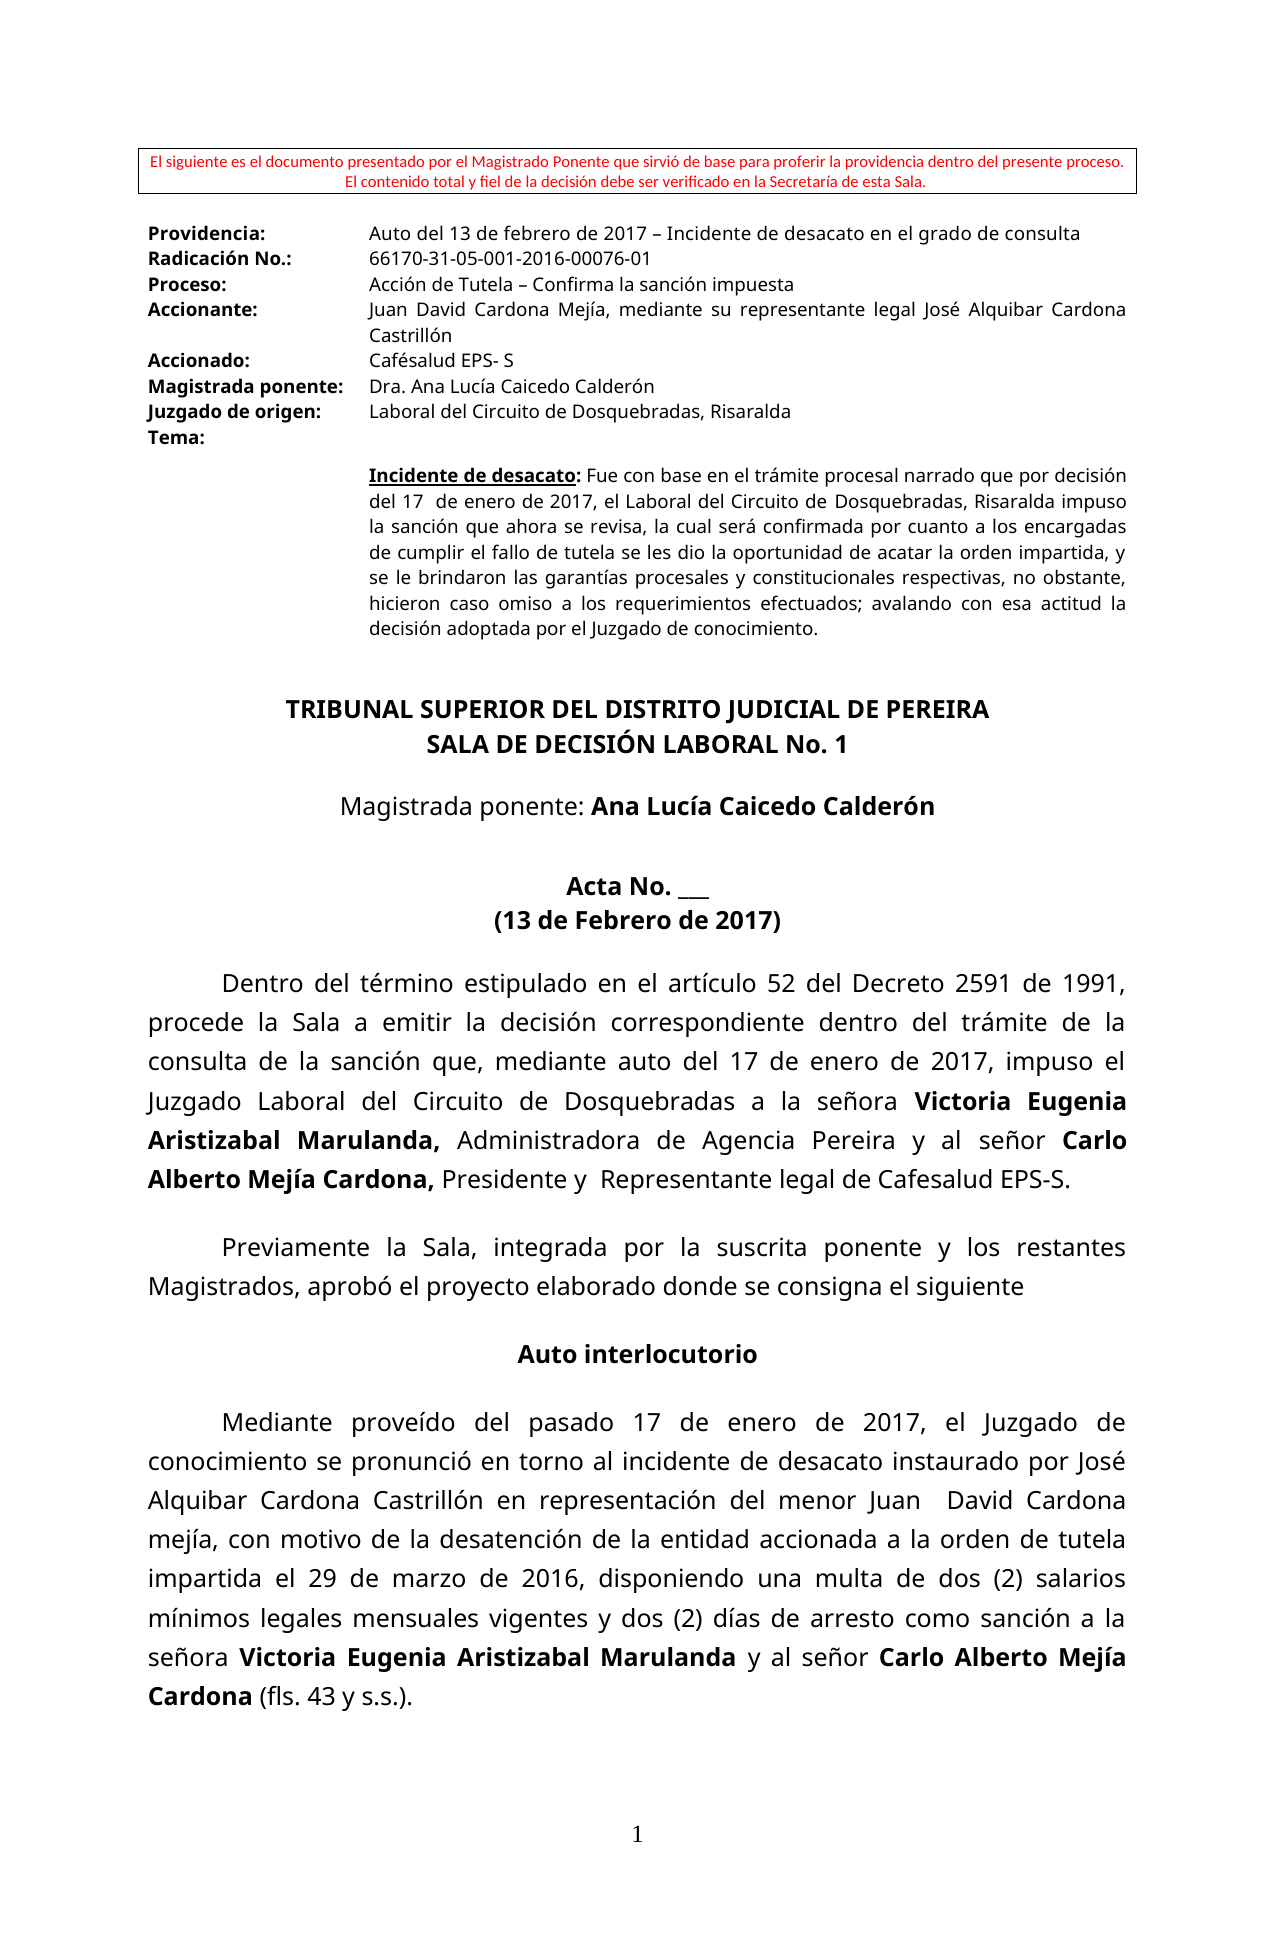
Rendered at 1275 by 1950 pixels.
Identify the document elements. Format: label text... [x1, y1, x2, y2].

text Auto interlocutorio [148, 1337, 1127, 1371]
text Acta No. ___ [148, 869, 1127, 903]
text Previamente , integrada por la suscrita ponente y los restantes Magistrados, aprobó el proyecto elaborado donde se consigna el siguiente [148, 1229, 1127, 1303]
title Accionante: Juan David Cardona Mejía, mediante su representante legal José Alquibar Cardona Castrillón [148, 297, 1127, 348]
subtitle SALA DE DECISIÓN LABORAL No. 1 [148, 726, 1127, 760]
title Proceso: Acción de Tutela – Confirma la sanción impuesta [148, 271, 1127, 297]
title Juzgado de origen: Laboral del Circuito de Dosquebradas, Risaralda [148, 399, 1127, 424]
text Incidente de desacato: Fue con base en el trámite procesal narrado que por decisión del 17 de enero de 2017, el Laboral del Circuito de Dosquebradas, Risaralda impuso la sanción que ahora se revisa, la cual será confirmada por cuanto a los encargadas de cumplir el fallo de tutela se les dio la oportunidad de acatar la orden impartida, y se le brindaron las garantías procesales y constitucionales respectivas, no obstante, hicieron caso omiso a los requerimientos efectuados; avalando con esa actitud la decisión adoptada por el Juzgado de conocimiento. [369, 462, 1127, 641]
title Radicación No.: 66170-31-05-001-2016-00076-01 [148, 246, 1127, 271]
subtitle TRIBUNAL SUPERIOR DEL DISTRITO JUDICIAL DE PEREIRA [148, 692, 1127, 726]
text Mediante proveído del pasado 17 de enero de 2017, el Juzgado de conocimiento se pronunció en torno al incidente de desacato instaurado por José Alquibar Cardona Castrillón en representación del menor Juan David Cardona mejía, con motivo de la desatención de la entidad accionada a la orden de tutela impartida el 29 de marzo de 2016, disponiendo una multa de dos (2) salarios mínimos legales mensuales vigentes y dos (2) días de arresto como sanción a la señora Victoria Eugenia Aristizabal Marulanda y al señor Carlo Alberto Mejía Cardona (fls. 43 y s.s.). [148, 1404, 1127, 1713]
title Magistrada ponente: Dra. Ana Lucía Caicedo Calderón [148, 373, 1127, 399]
text (13 de Febrero de 2017) [148, 903, 1127, 937]
text El siguiente es el documento presentado por el Magistrado Ponente que sirvió de base para proferir la providencia dentro del presente proceso. El contenido total y fiel de la decisión debe ser verificado en la Secretaría de esta Sala. [139, 149, 1136, 193]
title Tema: [148, 424, 1127, 450]
title Accionado: Cafésalud EPS- S [148, 348, 1127, 373]
title Providencia: Auto del 13 de febrero de 2017 – Incidente de desacato en el grado de consulta [148, 220, 1127, 246]
text Dentro del término estipulado en el artículo 52 del Decreto 2591 de 1991, procede la Sala a emitir la decisión correspondiente dentro del trámite de la consulta de la sanción que, mediante auto del 17 de enero de 2017, impuso el Juzgado Laboral del Circuito de Dosquebradas a la señora Victoria Eugenia Aristizabal Marulanda, Administradora de Agencia Pereira y al señor Carlo Alberto Mejía Cardona, Presidente y Representante legal de Cafesalud EPS-S. [148, 966, 1127, 1196]
text Magistrada ponente: Ana Lucía Caicedo Calderón [148, 789, 1127, 823]
